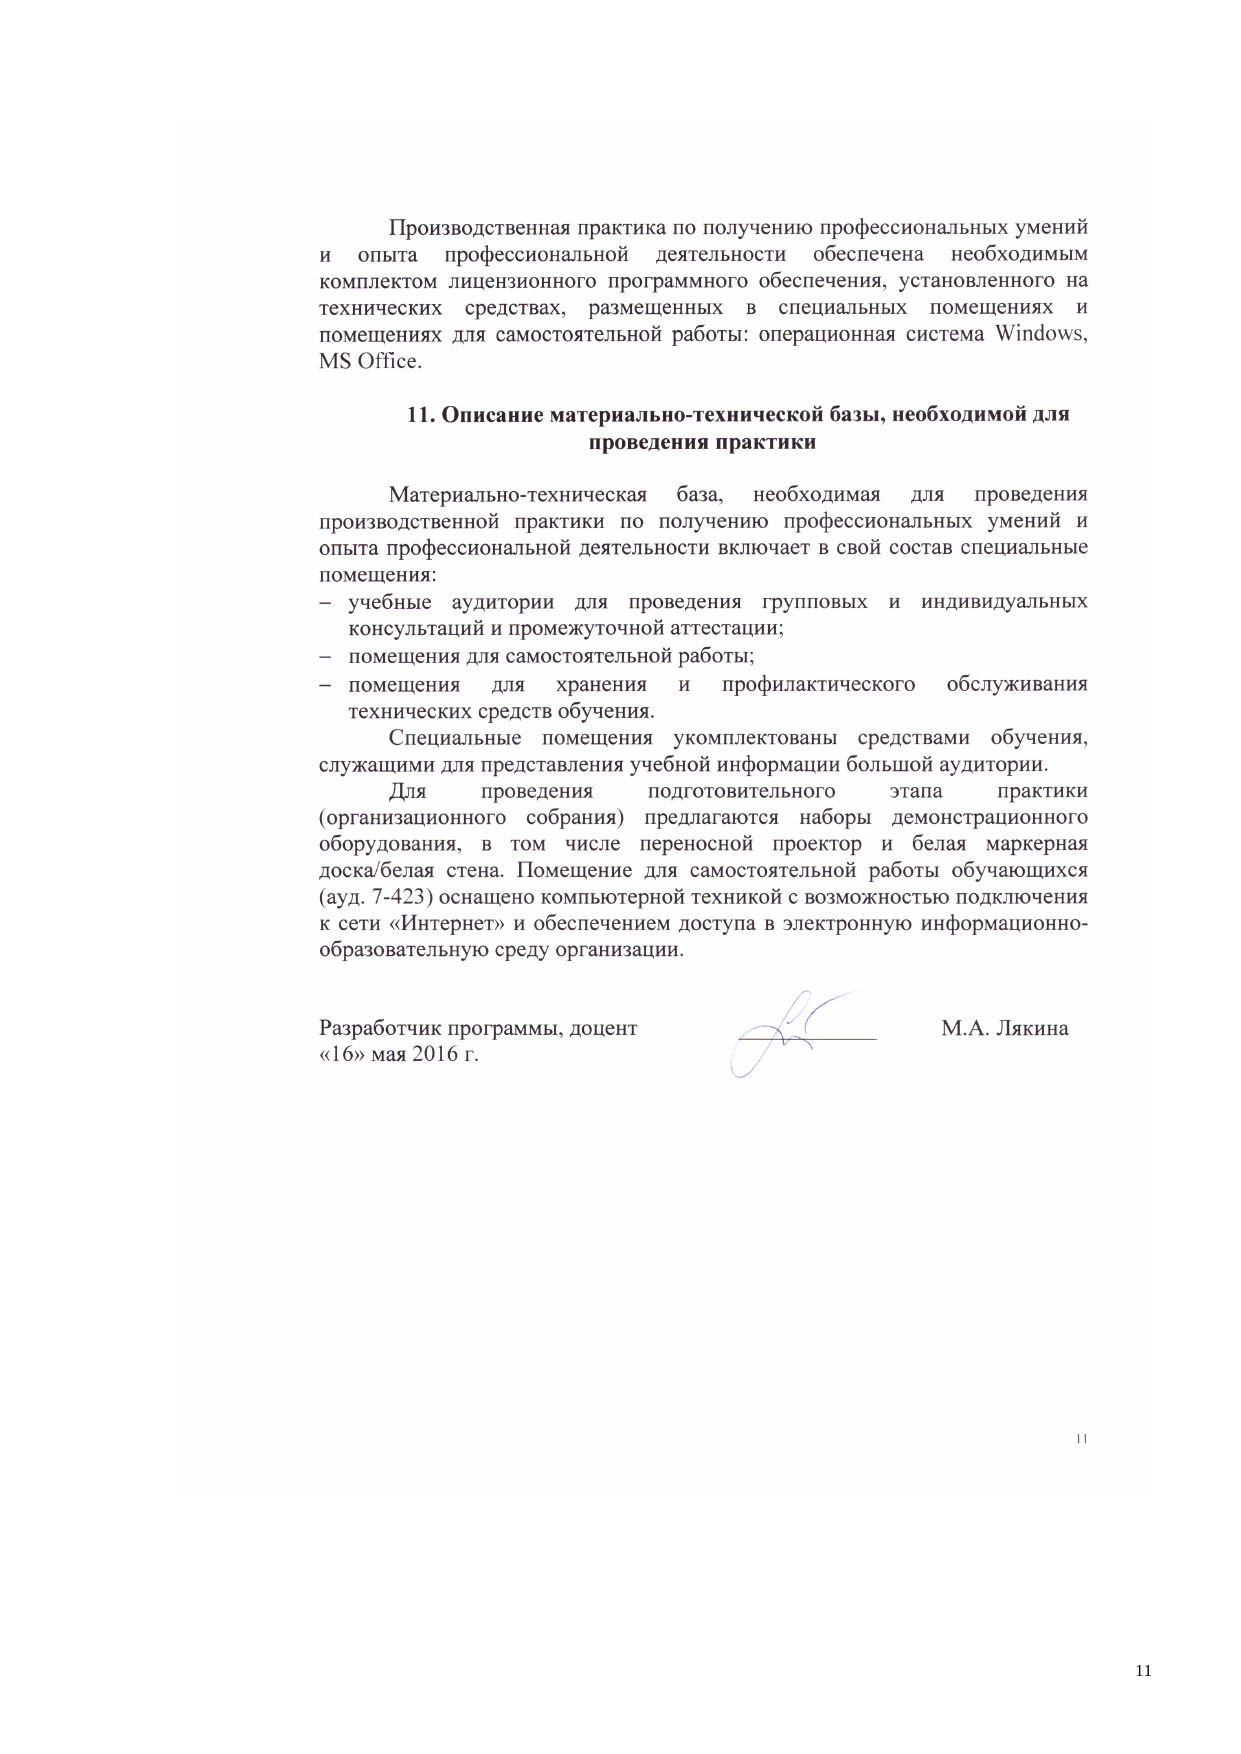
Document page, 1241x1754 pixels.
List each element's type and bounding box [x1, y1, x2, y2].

picture [177, 118, 1152, 1496]
